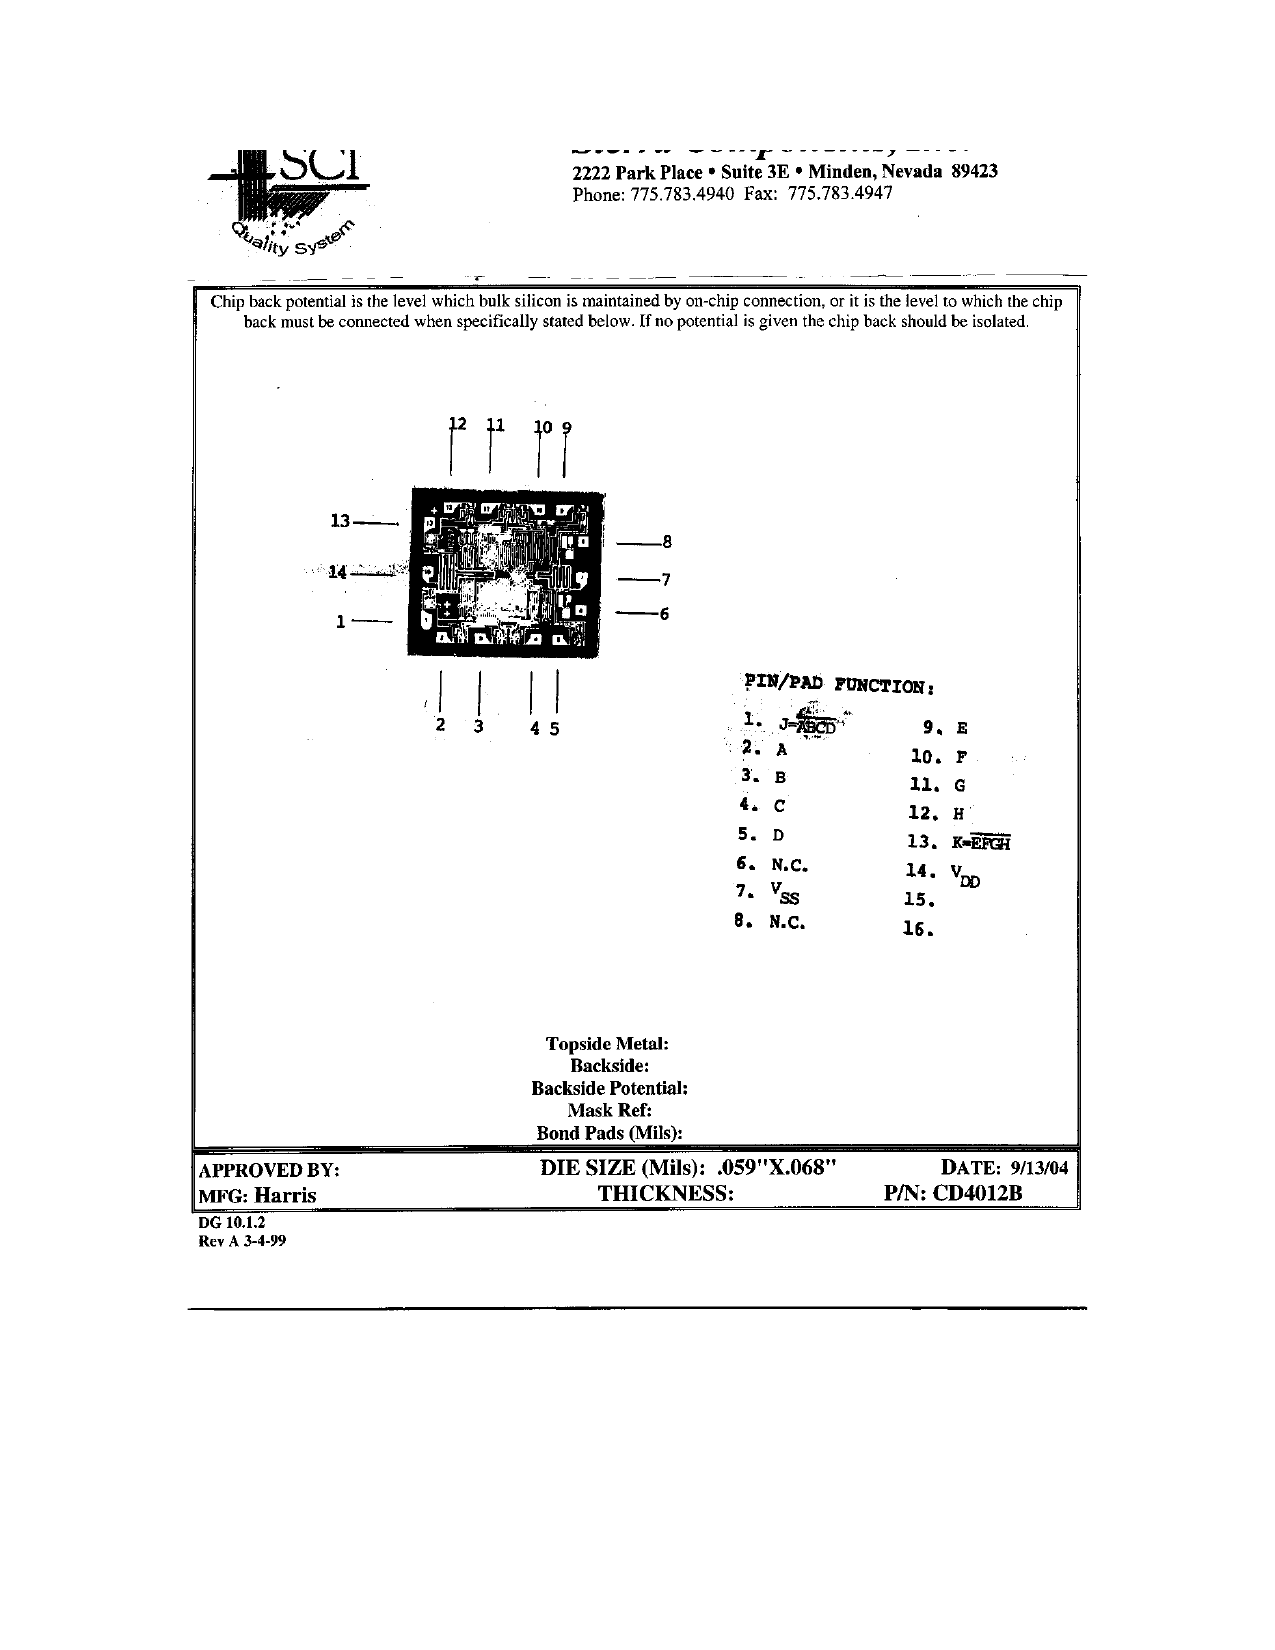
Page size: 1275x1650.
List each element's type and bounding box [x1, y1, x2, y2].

picture [187, 150, 1088, 1328]
